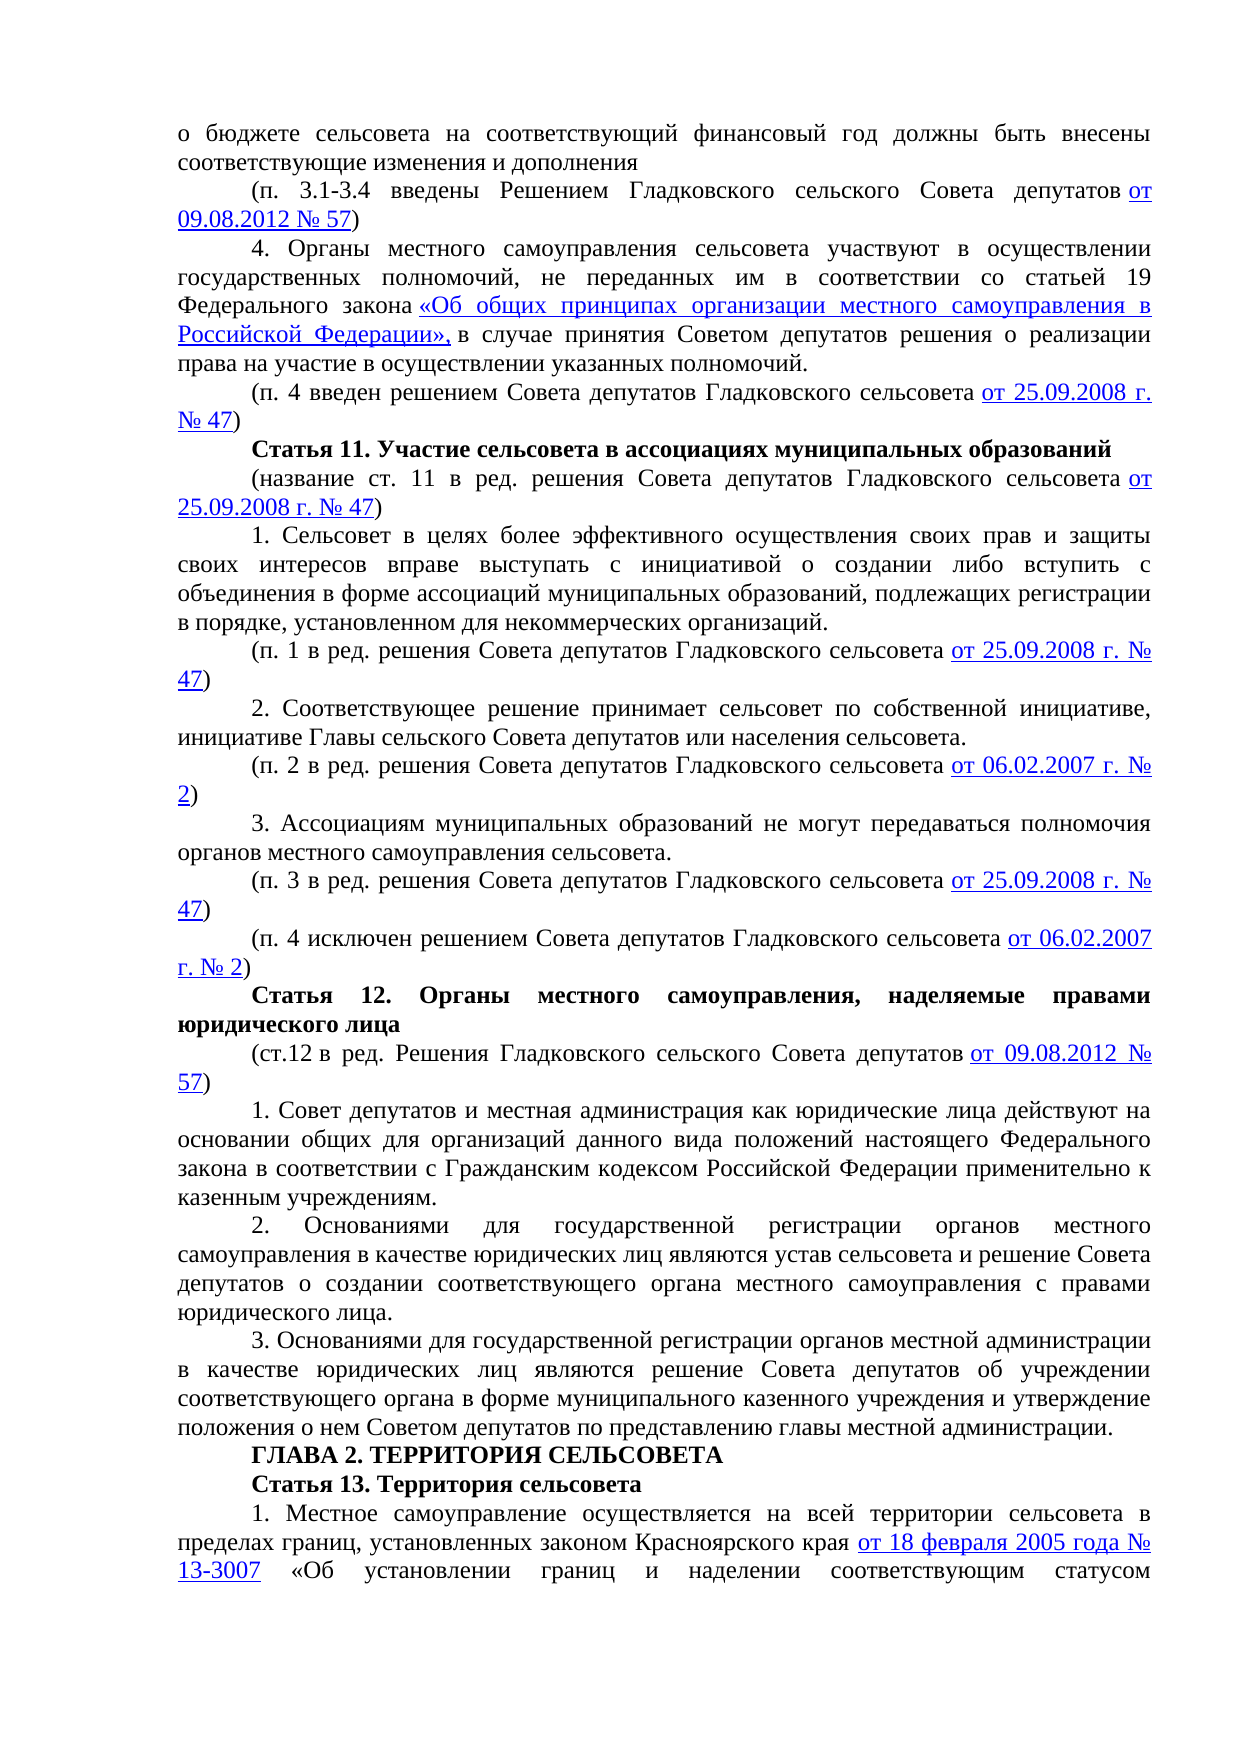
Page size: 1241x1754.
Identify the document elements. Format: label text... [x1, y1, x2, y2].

text Статья 11. Участие сельсовета в ассоциациях муниципальных образований [177, 434, 1152, 463]
text ГЛАВА 2. ТЕРРИТОРИЯ СЕЛЬСОВЕТА [177, 1441, 1152, 1469]
text (п. 2 в ред. решения Совета депутатов Гладковского сельсовета от 06.02.2007 г. № 2) [177, 751, 1152, 808]
text (п. 4 введен решением Совета депутатов Гладковского сельсовета от 25.09.2008 г. № 47) [177, 377, 1152, 434]
text Статья 12. Органы местного самоуправления, наделяемые правами юридического лица [177, 981, 1152, 1038]
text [177, 1498, 1152, 1584]
text 2. Соответствующее решение принимает сельсовет по собственной инициативе, инициативе Главы сельского Совета депутатов или населения сельсовета. [177, 693, 1152, 751]
text (п. 4 исключен решением Совета депутатов Гладковского сельсовета от 06.02.2007 г. № 2) [177, 923, 1152, 981]
text (п. 1 в ред. решения Совета депутатов Гладковского сельсовета от 25.09.2008 г. № 47) [177, 636, 1152, 693]
text 1. Сельсовет в целях более эффективного осуществления своих прав и защиты своих интересов вправе выступать с инициативой о создании либо вступить с объединения в форме ассоциаций муниципальных образований, подлежащих регистрации в порядке, установленном для некоммерческих организаций. [177, 521, 1152, 636]
text Статья 13. Территория сельсовета [177, 1469, 1152, 1498]
text (название ст. 11 в ред. решения Совета депутатов Гладковского сельсовета от 25.09.2008 г. № 47) [177, 463, 1152, 521]
text 3. Основаниями для государственной регистрации органов местной администрации в качестве юридических лиц являются решение Совета депутатов об учреждении соответствующего органа в форме муниципального казенного учреждения и утверждение положения о нем Советом депутатов по представлению главы местной администрации. [177, 1326, 1152, 1441]
text 4. Органы местного самоуправления сельсовета участвуют в осуществлении государственных полномочий, не переданных им в соответствии со статьей 19 Федерального закона «Об общих принципах организации местного самоуправления в Российской Федерации», в случае принятия Советом депутатов решения о реализации права на участие в осуществлении указанных полномочий. [177, 233, 1152, 377]
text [177, 118, 1152, 176]
text 2. Основаниями для государственной регистрации органов местного самоуправления в качестве юридических лиц являются устав сельсовета и решение Совета депутатов о создании соответствующего органа местного самоуправления с правами юридического лица. [177, 1211, 1152, 1326]
text 1. Совет депутатов и местная администрация как юридические лица действуют на основании общих для организаций данного вида положений настоящего Федерального закона в соответствии с Гражданским кодексом Российской Федерации применительно к казенным учреждениям. [177, 1096, 1152, 1211]
text (п. 3.1-3.4 введены Решением Гладковского сельского Совета депутатов от 09.08.2012 № 57) [177, 176, 1152, 233]
text 3. Ассоциациям муниципальных образований не могут передаваться полномочия органов местного самоуправления сельсовета. [177, 808, 1152, 866]
text (п. 3 в ред. решения Совета депутатов Гладковского сельсовета от 25.09.2008 г. № 47) [177, 866, 1152, 923]
text (ст.12 в ред. Решения Гладковского сельского Совета депутатов от 09.08.2012 № 57) [177, 1038, 1152, 1096]
